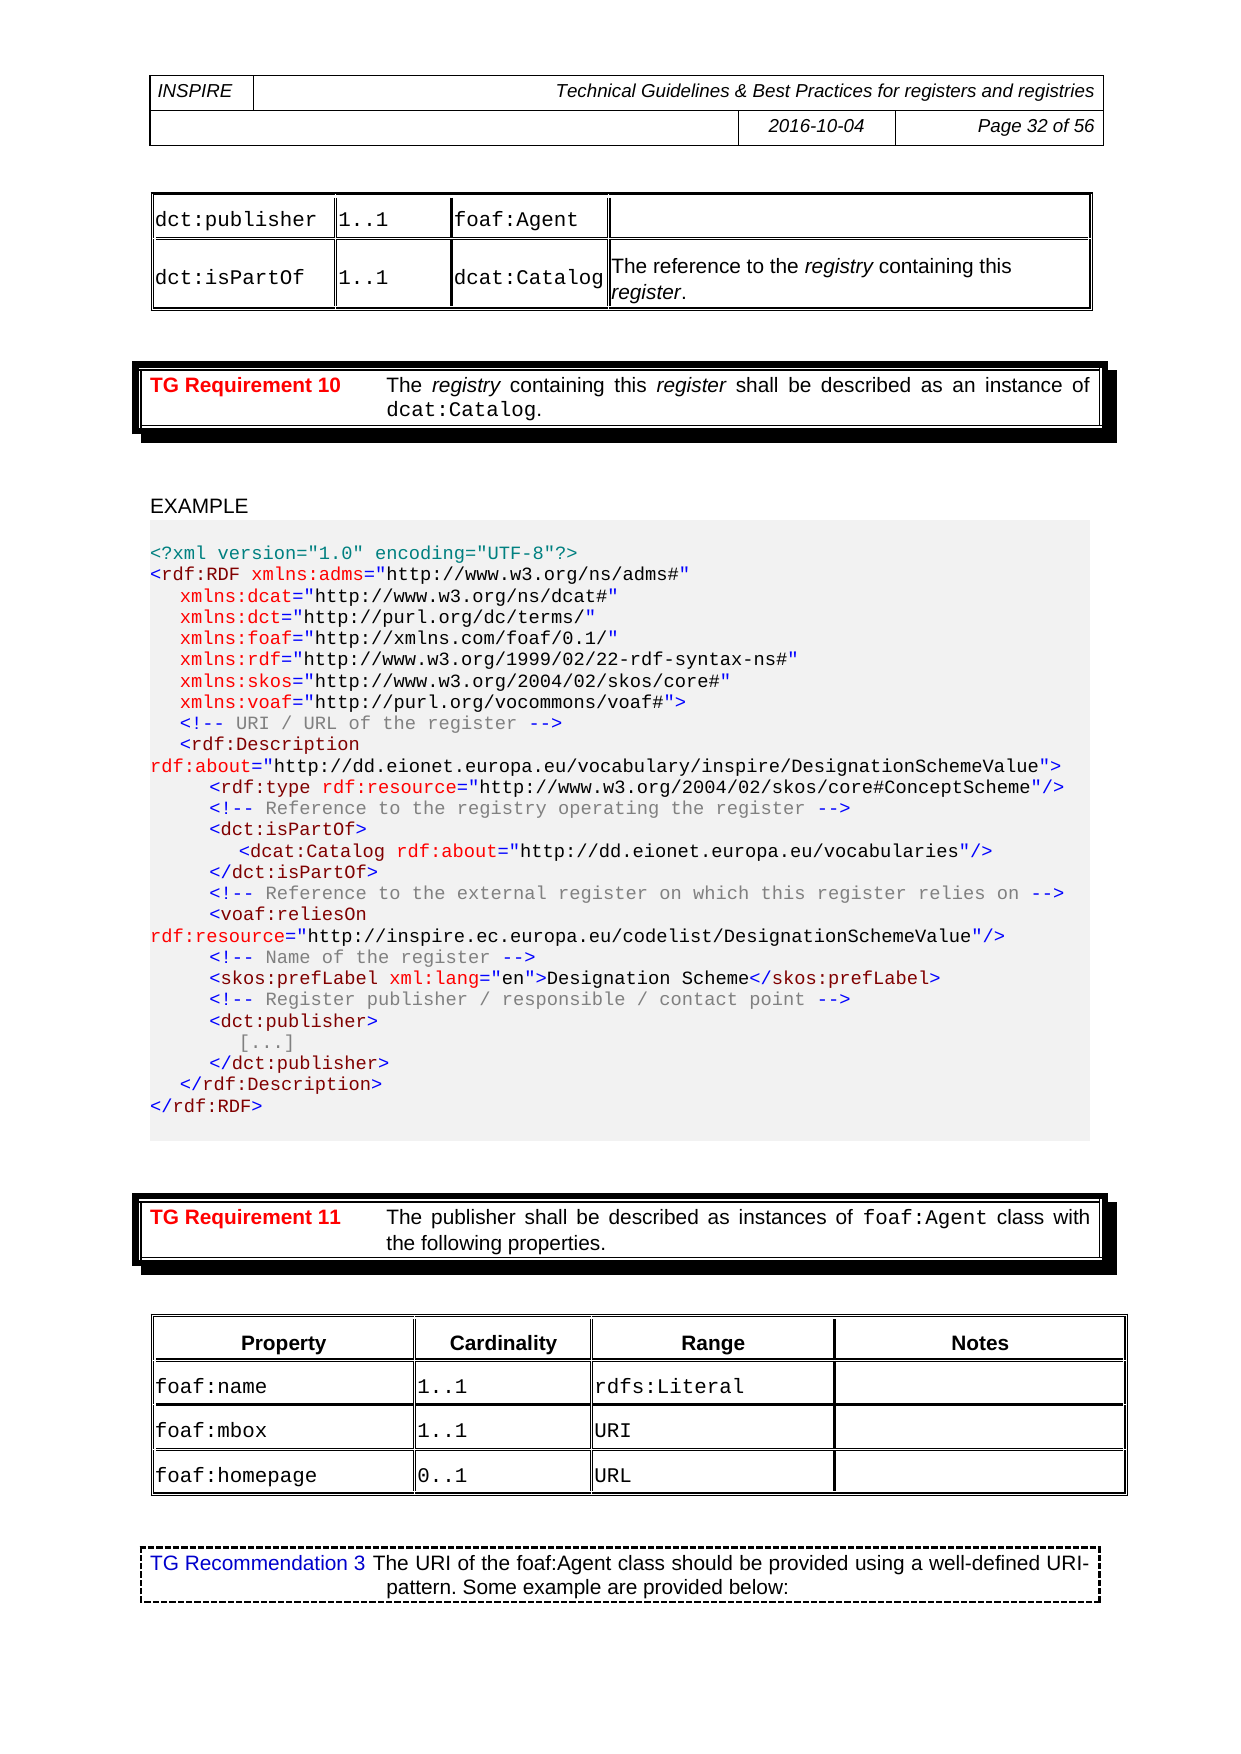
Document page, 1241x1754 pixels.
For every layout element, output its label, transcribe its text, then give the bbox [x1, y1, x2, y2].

text <rdf:RDF xmlns:adms="http://www.w3.org/ns/adms#" [150, 565, 1090, 586]
text EXAMPLE [150, 494, 1090, 518]
table_cell 1..1 [336, 240, 451, 307]
table_cell rdfs:Literal [593, 1362, 833, 1403]
text <!-- Reference to the external register on which this register relies on --> [150, 884, 1090, 905]
text <!-- Reference to the registry operating the register --> [150, 799, 1090, 820]
text [...] [150, 1033, 1090, 1054]
table_cell foaf:name [154, 1358, 413, 1403]
table_cell 1..1 [416, 1362, 590, 1403]
table_cell [609, 195, 1089, 237]
table_cell [834, 1448, 1126, 1492]
table_cell foaf:Agent [451, 194, 609, 237]
text xmlns:dct="http://purl.org/dc/terms/" [150, 608, 1090, 629]
table_cell dct:publisher [154, 195, 336, 237]
table_header Range [592, 1317, 834, 1358]
text xmlns:dcat="http://www.w3.org/ns/dcat#" [150, 586, 1090, 608]
text <?xml version="1.0" encoding="UTF-8"?> [150, 544, 1090, 565]
text </dct:publisher> [150, 1054, 1090, 1075]
text </dct:isPartOf> [150, 863, 1090, 884]
table_header Property [154, 1317, 415, 1358]
text <voaf:reliesOn rdf:resource="http://inspire.ec.europa.eu/codelist/DesignationSchemeValue"/> [150, 905, 1090, 948]
table_cell The reference to the registry containing this register. [609, 237, 1091, 307]
text <!-- Name of the register --> [150, 948, 1090, 969]
text The publisher shall be described as instances of foaf:Agent class with the following properties. [142, 1203, 1099, 1257]
text xmlns:foaf="http://xmlns.com/foaf/0.1/" [150, 629, 1090, 650]
text <dct:isPartOf> [150, 820, 1090, 841]
text <dct:publisher> [150, 1011, 1090, 1033]
text <dcat:Catalog rdf:about="http://dd.eionet.europa.eu/vocabularies"/> [150, 841, 1090, 863]
table_header Cardinality [415, 1317, 592, 1358]
table_cell dct:isPartOf [152, 237, 336, 307]
table_cell 0..1 [415, 1451, 592, 1492]
table_cell dcat:Catalog [451, 237, 609, 307]
table_cell [836, 1403, 1126, 1448]
text </rdf:Description> [150, 1075, 1090, 1096]
text xmlns:skos="http://www.w3.org/2004/02/skos/core#" [150, 671, 1090, 693]
text <rdf:type rdf:resource="http://www.w3.org/2004/02/skos/core#ConceptScheme"/> [150, 778, 1090, 799]
table_cell [836, 1358, 1125, 1403]
table_header Notes [834, 1317, 1124, 1358]
text The URI of the foaf:Agent class should be provided using a well-defined URI-pattern. Some example are provided below: [139, 1546, 1101, 1603]
text <skos:prefLabel xml:lang="en">Designation Scheme</skos:prefLabel> [150, 969, 1090, 990]
table_cell foaf:mbox [152, 1403, 413, 1448]
text xmlns:voaf="http://purl.org/vocommons/voaf#"> [150, 693, 1090, 714]
text <rdf:Description rdf:about="http://dd.eionet.europa.eu/vocabulary/inspire/DesignationSchemeValue"> [150, 735, 1090, 778]
table_cell 1..1 [416, 1406, 590, 1448]
text </rdf:RDF> [150, 1096, 1090, 1118]
table_cell URL [592, 1451, 834, 1492]
text <!-- Register publisher / responsible / contact point --> [150, 990, 1090, 1011]
text The registry containing this register shall be described as an instance of dcat:Catalog. [142, 371, 1099, 425]
table_cell foaf:homepage [152, 1448, 415, 1492]
text <!-- URI / URL of the register --> [150, 714, 1090, 735]
table_cell 1..1 [336, 195, 451, 237]
table_cell URI [593, 1406, 833, 1448]
text xmlns:rdf="http://www.w3.org/1999/02/22-rdf-syntax-ns#" [150, 650, 1090, 671]
